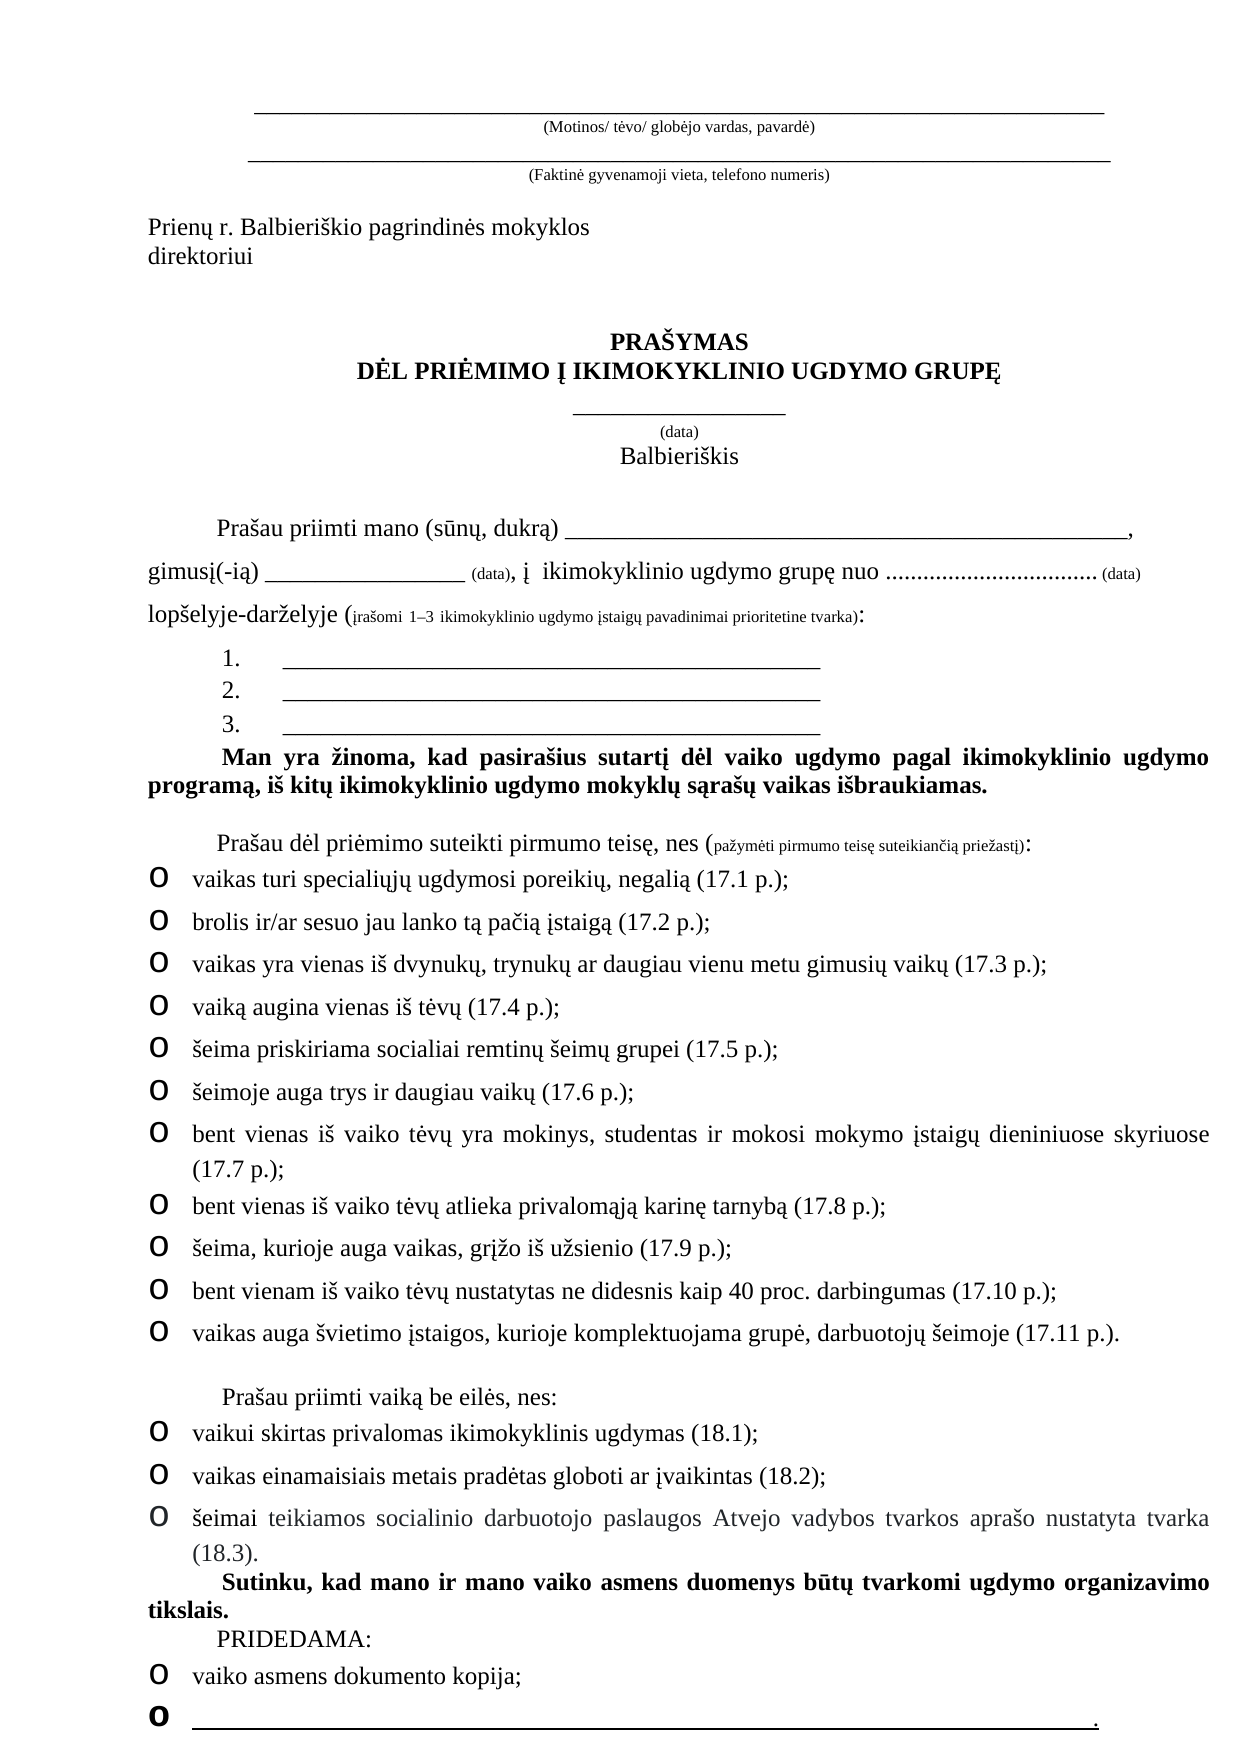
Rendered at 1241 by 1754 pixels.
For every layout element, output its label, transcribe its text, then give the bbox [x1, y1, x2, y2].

text PRIDEDAMA: [148, 1624, 1211, 1653]
list ___________________________________________ [148, 709, 1211, 737]
text lopšelyje-darželyje (įrašomi 1–3 ikimokyklinio ugdymo įstaigų pavadinimai prioritetine tvarka): [148, 599, 1211, 628]
list šeima priskiriama socialiai remtinų šeimų grupei (17.5 p.); [148, 1027, 1211, 1069]
list vaikui skirtas privalomas ikimokyklinis ugdymas (18.1); [148, 1410, 1211, 1453]
list vaikas auga švietimo įstaigos, kurioje komplektuojama grupė, darbuotojų šeimoje (17.11 p.). [148, 1310, 1211, 1353]
text Prienų r. Balbieriškio pagrindinės mokyklos [148, 212, 1211, 241]
text Sutinku, kad mano ir mano vaiko asmens duomenys būtų tvarkomi ugdymo organizavimo tikslais. [148, 1567, 1211, 1624]
list brolis ir/ar sesuo jau lanko tą pačią įstaigą (17.2 p.); [148, 899, 1211, 942]
list vaikas yra vienas iš dvynukų, trynukų ar daugiau vienu metu gimusių vaikų (17.3 p.); [148, 942, 1211, 984]
list vaiką augina vienas iš tėvų (17.4 p.); [148, 984, 1211, 1027]
text (Faktinė gyvenamoji vieta, telefono numeris) [148, 164, 1211, 184]
list bent vienam iš vaiko tėvų nustatytas ne didesnis kaip 40 proc. darbingumas (17.10 p.); [148, 1268, 1211, 1310]
text direktoriui [148, 241, 1211, 270]
list vaikas turi specialiųjų ugdymosi poreikių, negalią (17.1 p.); [148, 857, 1211, 899]
text Balbieriškis [148, 441, 1211, 470]
text _____________________________________________________________________ [148, 136, 1211, 164]
list šeimoje auga trys ir daugiau vaikų (17.6 p.); [148, 1069, 1211, 1112]
text Prašau dėl priėmimo suteikti pirmumo teisę, nes (pažymėti pirmumo teisę suteikiančią priežastį): [148, 828, 1211, 857]
text Prašau priimti vaiką be eilės, nes: [148, 1382, 1211, 1410]
text DĖL PRIĖMIMO Į IKIMOKYKLINIO UGDYMO GRUPĘ [148, 356, 1211, 385]
list bent vienas iš vaiko tėvų atlieka privalomąją karinę tarnybą (17.8 p.); [148, 1183, 1211, 1225]
list bent vienas iš vaiko tėvų yra mokinys, studentas ir mokosi mokymo įstaigų dieniniuose skyriuose (17.7 p.); [148, 1112, 1211, 1183]
list šeima, kurioje auga vaikas, grįžo iš užsienio (17.9 p.); [148, 1225, 1211, 1268]
text PRAŠYMAS [148, 327, 1211, 356]
list . [148, 1695, 1211, 1738]
list ___________________________________________ [148, 676, 1211, 704]
text (Motinos/ tėvo/ globėjo vardas, pavardė) [148, 117, 1211, 136]
list šeimai teikiamos socialinio darbuotojo paslaugos Atvejo vadybos tvarkos aprašo nustatyta tvarka (18.3). [148, 1495, 1211, 1567]
text (data) [148, 422, 1211, 441]
text gimusį(-ią) ________________ (data), į ikimokyklinio ugdymo grupę nuo .................................. (data) [148, 556, 1211, 585]
text _________________ [148, 389, 1211, 418]
text Man yra žinoma, kad pasirašius sutartį dėl vaiko ugdymo pagal ikimokyklinio ugdymo programą, iš kitų ikimokyklinio ugdymo mokyklų sąrašų vaikas išbraukiamas. [148, 742, 1211, 799]
list vaikas einamaisiais metais pradėtas globoti ar įvaikintas (18.2); [148, 1453, 1211, 1495]
text ____________________________________________________________________ [148, 88, 1211, 117]
text Prašau priimti mano (sūnų, dukrą) _____________________________________________, [148, 513, 1211, 542]
list ___________________________________________ [148, 643, 1211, 671]
list vaiko asmens dokumento kopija; [148, 1653, 1211, 1695]
